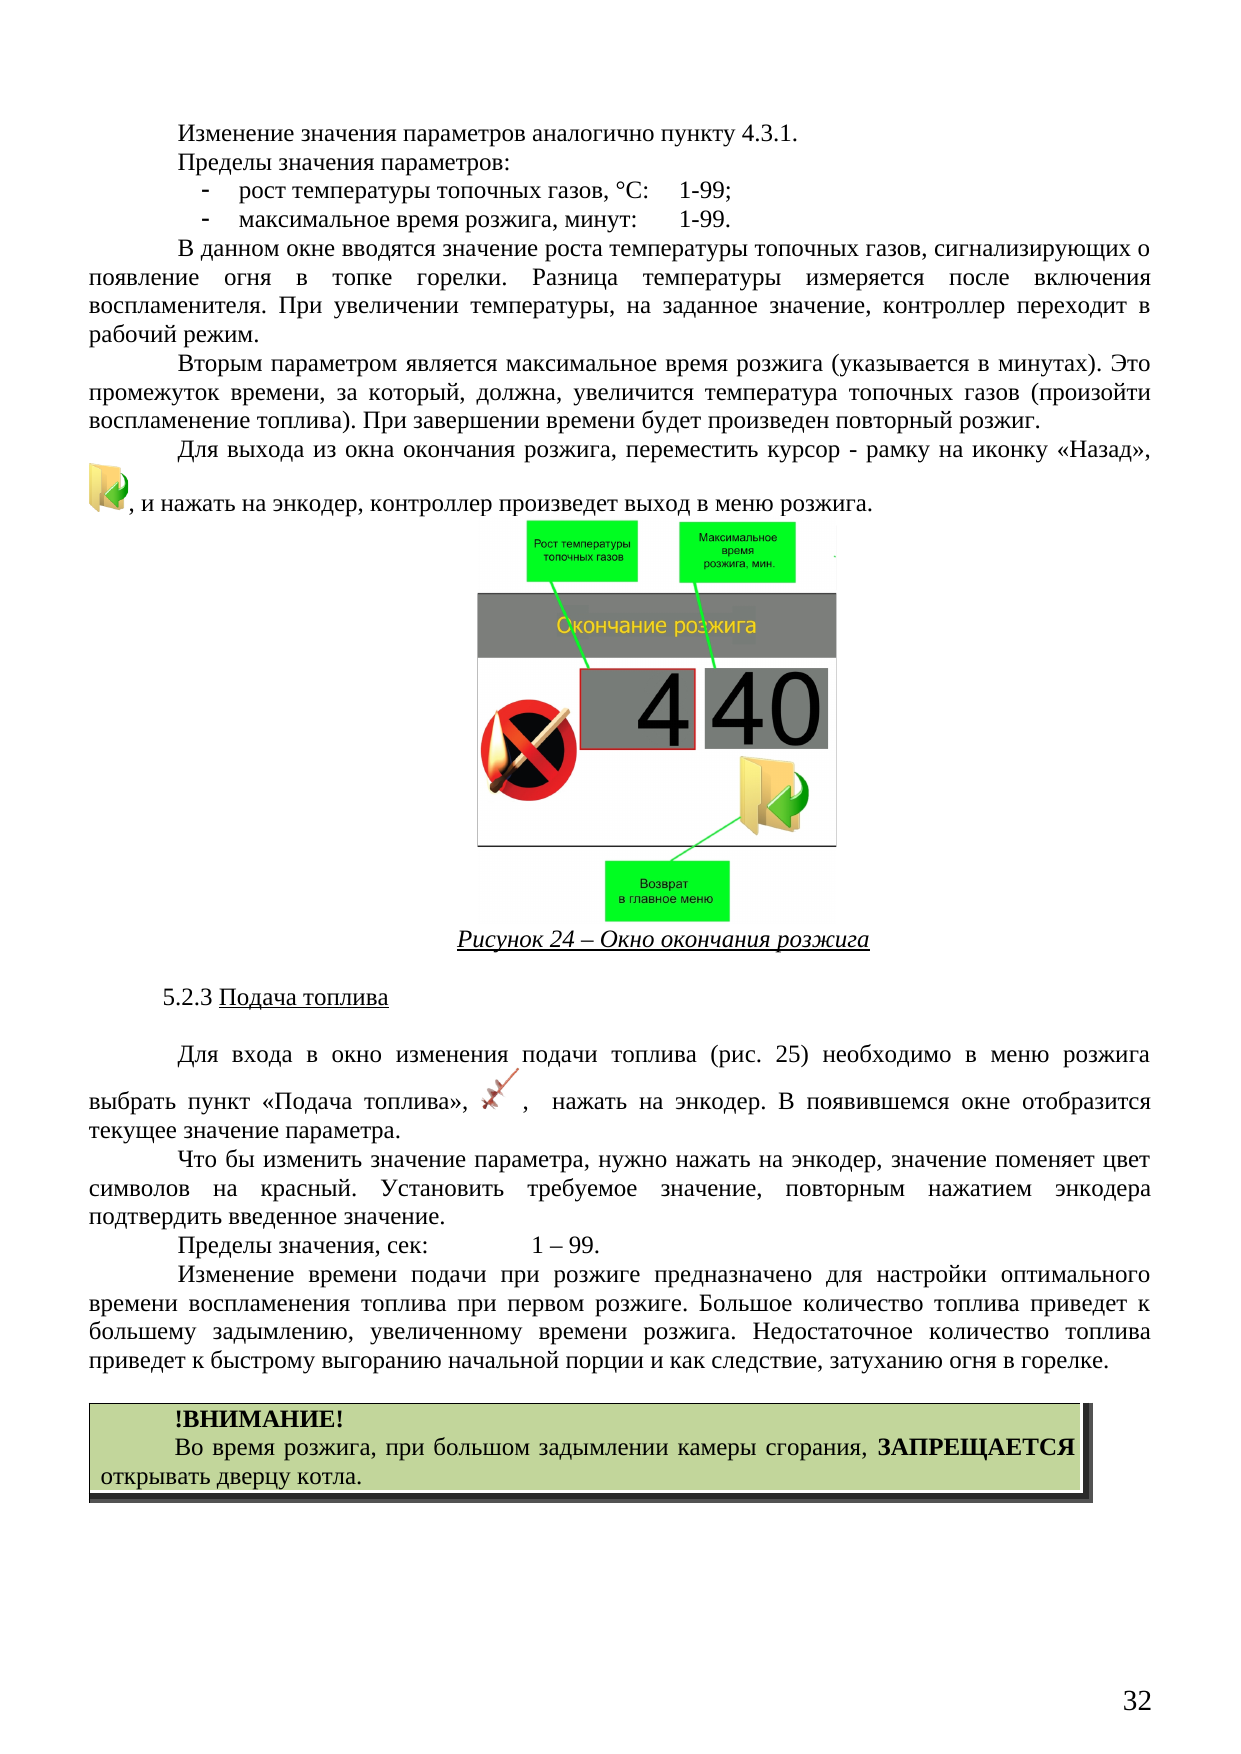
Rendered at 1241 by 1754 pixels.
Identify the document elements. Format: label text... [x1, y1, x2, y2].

text Что бы изменить значение параметра, нужно нажать на энкодер, значение поменяет цвет символов на красный. Установить требуемое значение, повторным нажатием энкодера подтвердить введенное значение. [89, 1144, 1152, 1230]
table_header !ВНИМАНИЕ! Во время розжига, при большом задымлении камеры сгорания, ЗАПРЕЩАЕТСЯ открывать дверцу котла. [90, 1404, 1080, 1490]
text Рисунок 24 – Окно окончания розжига [89, 924, 1152, 953]
text В данном окне вводятся значение роста температуры топочных газов, сигнализирующих о появление огня в топке горелки. Разница температуры измеряется после включения воспламенителя. При увеличении температуры, на заданное значение, контроллер переходит в рабочий режим. [89, 233, 1152, 348]
list Для выхода из окна окончания розжига, переместить курсор - рамку на иконку «Назад», , и нажать на энкодер, контроллер произведет выход в меню розжига. [89, 434, 1152, 517]
list рост температуры топочных газов, °С: 1-99; [201, 176, 1152, 204]
picture [477, 516, 837, 924]
subtitle 5.2.3 Подача топлива [89, 982, 1152, 1010]
picture [480, 1067, 523, 1110]
text Изменение значения параметров аналогично пункту 4.3.1. [89, 118, 1152, 147]
picture [88, 463, 129, 512]
text Пределы значения, сек: 1 – 99. [89, 1230, 1152, 1259]
text Изменение времени подачи при розжиге предназначено для настройки оптимального времени воспламенения топлива при первом розжиге. Большое количество топлива приведет к большему задымлению, увеличенному времени розжига. Недостаточное количество топлива приведет к быстрому выгоранию начальной порции и как следствие, затуханию огня в горелке. [89, 1259, 1152, 1374]
text Вторым параметром является максимальное время розжига (указывается в минутах). Это промежуток времени, за который, должна, увеличится температура топочных газов (произойти воспламенение топлива). При завершении времени будет произведен повторный розжиг. [89, 348, 1152, 434]
list максимальное время розжига, минут: 1-99. [201, 204, 1152, 233]
text Пределы значения параметров: [89, 147, 1152, 176]
text Для входа в окно изменения подачи топлива (рис. 25) необходимо в меню розжига выбрать пункт «Подача топлива», , нажать на энкодер. В появившемся окне отобразится текущее значение параметра. [89, 1039, 1152, 1144]
